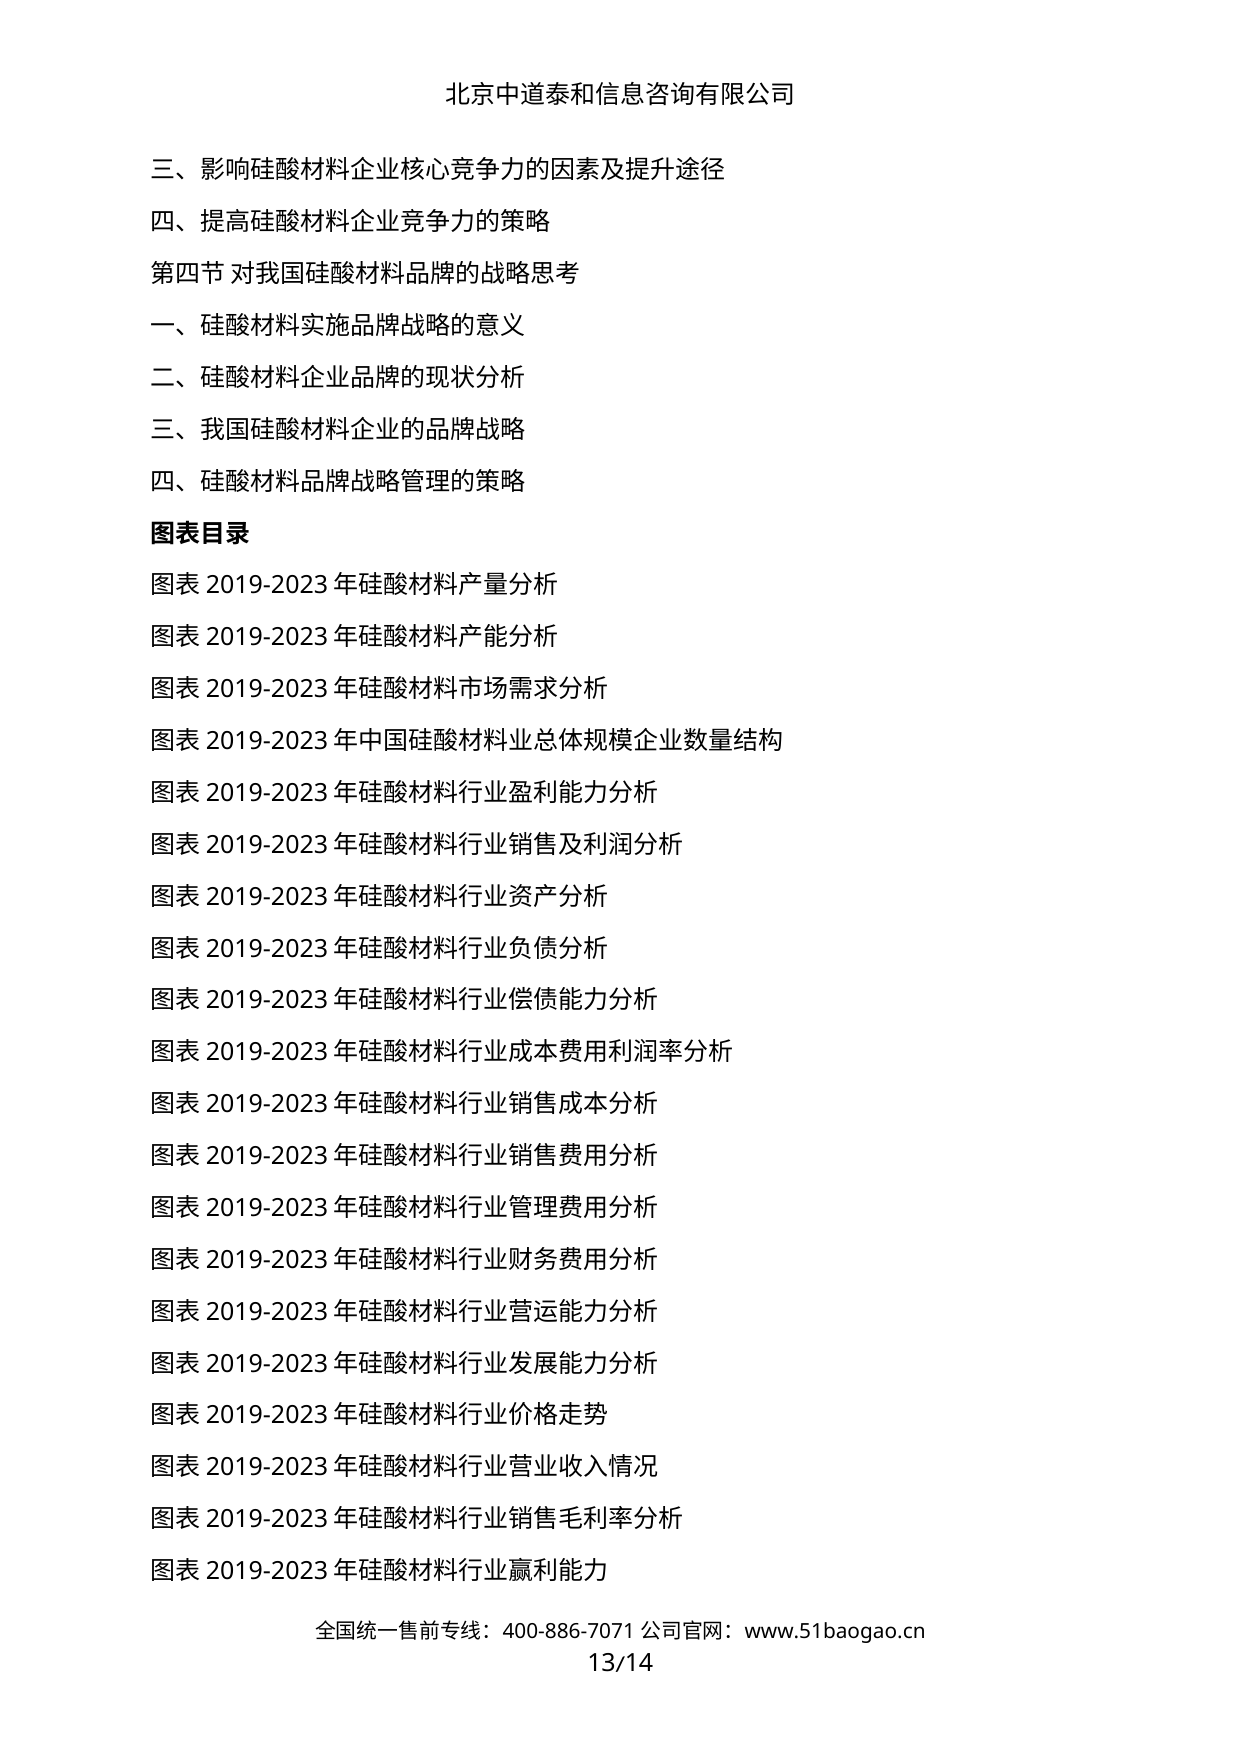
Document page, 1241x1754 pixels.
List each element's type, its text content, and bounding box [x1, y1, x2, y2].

text 图表 2019-2023年硅酸材料行业盈利能力分析 [150, 772, 1090, 809]
text 图表 2019-2023年硅酸材料行业成本费用利润率分析 [150, 1032, 1090, 1068]
text 二、硅酸材料企业品牌的现状分析 [150, 357, 1090, 394]
text 图表 2019-2023年硅酸材料行业营运能力分析 [150, 1291, 1090, 1327]
text 图表 2019-2023年中国硅酸材料业总体规模企业数量结构 [150, 721, 1090, 757]
text 图表 2019-2023年硅酸材料行业发展能力分析 [150, 1343, 1090, 1379]
text 图表 2019-2023年硅酸材料行业负债分析 [150, 928, 1090, 964]
text 图表 2019-2023年硅酸材料产能分析 [150, 617, 1090, 653]
text 图表 2019-2023年硅酸材料行业管理费用分析 [150, 1187, 1090, 1224]
text 图表 2019-2023年硅酸材料行业销售成本分析 [150, 1084, 1090, 1120]
text 图表目录 [150, 513, 1090, 549]
text 一、硅酸材料实施品牌战略的意义 [150, 306, 1090, 342]
text 图表 2019-2023年硅酸材料行业销售及利润分析 [150, 824, 1090, 861]
text 图表 2019-2023年硅酸材料行业销售费用分析 [150, 1136, 1090, 1172]
text 图表 2019-2023年硅酸材料市场需求分析 [150, 669, 1090, 705]
text 图表 2019-2023年硅酸材料行业资产分析 [150, 876, 1090, 912]
text 图表 2019-2023年硅酸材料行业销售毛利率分析 [150, 1499, 1090, 1535]
text 四、提高硅酸材料企业竞争力的策略 [150, 202, 1090, 238]
text 图表 2019-2023年硅酸材料产量分析 [150, 565, 1090, 601]
text 图表 2019-2023年硅酸材料行业赢利能力 [150, 1551, 1090, 1587]
text 三、我国硅酸材料企业的品牌战略 [150, 409, 1090, 446]
text 图表 2019-2023年硅酸材料行业营业收入情况 [150, 1447, 1090, 1483]
text 图表 2019-2023年硅酸材料行业偿债能力分析 [150, 980, 1090, 1016]
text 图表 2019-2023年硅酸材料行业财务费用分析 [150, 1239, 1090, 1276]
text 四、硅酸材料品牌战略管理的策略 [150, 461, 1090, 497]
text 图表 2019-2023年硅酸材料行业价格走势 [150, 1395, 1090, 1431]
text 第四节 对我国硅酸材料品牌的战略思考 [150, 254, 1090, 290]
text 三、影响硅酸材料企业核心竞争力的因素及提升途径 [150, 150, 1090, 186]
